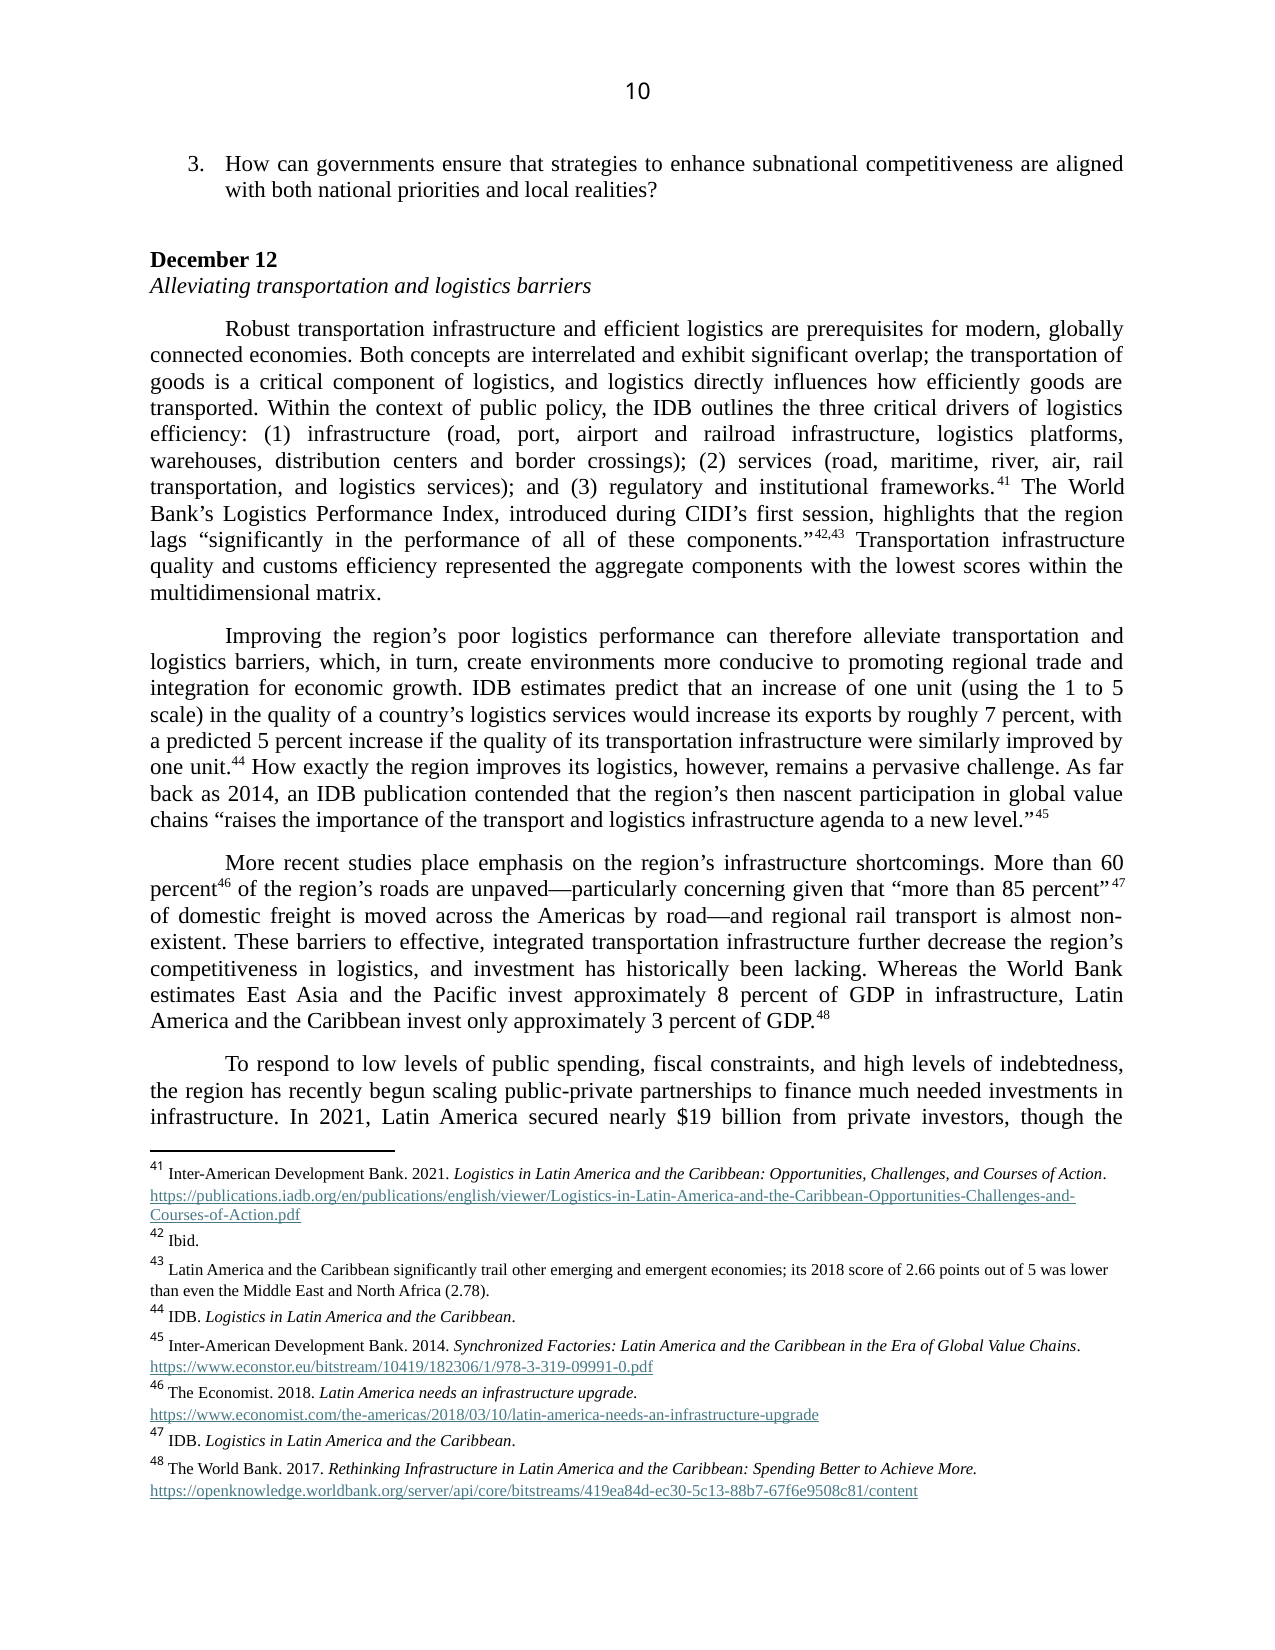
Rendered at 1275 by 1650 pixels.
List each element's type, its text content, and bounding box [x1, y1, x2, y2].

text Robust transportation infrastructure and efficient logistics are prerequisites for modern, globally connected economies. Both concepts are interrelated and exhibit significant overlap; the transportation of goods is a critical component of logistics, and logistics directly influences how efficiently goods are transported. Within the context of public policy, the IDB outlines the three critical drivers of logistics efficiency: (1) infrastructure (road, port, airport and railroad infrastructure, logistics platforms, warehouses, distribution centers and border crossings); (2) services (road, maritime, river, air, rail transportation, and logistics services); and (3) regulatory and institutional frameworks. The World Bank’s Logistics Performance Index, introduced during CIDI’s first session, highlights that the region lags “significantly in the performance of all of these components.”, Transportation infrastructure quality and customs efficiency represented the aggregate components with the lowest scores within the multidimensional matrix. [150, 315, 1125, 605]
text December 12 [150, 246, 1125, 272]
list How can governments ensure that strategies to enhance subnational competitiveness are aligned with both national priorities and local realities? [187, 150, 1125, 203]
text To respond to low levels of public spending, fiscal constraints, and high levels of indebtedness, the region has recently begun scaling public-private partnerships to finance much needed investments in infrastructure. In 2021, Latin America secured nearly $19 billion from private investors, though the majority—over 90 percent—went to just two countries (Brazil and Mexico). The more equitable distribution of financial resources towards improving the region’s transportation infrastructure and efficient logistics will help secure the physical connectivity needed to promote regional trade and integration. [150, 1050, 1125, 1129]
text More recent studies place emphasis on the region’s infrastructure shortcomings. More than 60 percent of the region’s roads are unpaved—particularly concerning given that “more than 85 percent” of domestic freight is moved across the Americas by road—and regional rail transport is almost non-existent. These barriers to effective, integrated transportation infrastructure further decrease the region’s competitiveness in logistics, and investment has historically been lacking. Whereas the World Bank estimates East Asia and the Pacific invest approximately 8 percent of GDP in infrastructure, Latin America and the Caribbean invest only approximately 3 percent of GDP. [150, 849, 1125, 1034]
text Improving the region’s poor logistics performance can therefore alleviate transportation and logistics barriers, which, in turn, create environments more conducive to promoting regional trade and integration for economic growth. IDB estimates predict that an increase of one unit (using the 1 to 5 scale) in the quality of a country’s logistics services would increase its exports by roughly 7 percent, with a predicted 5 percent increase if the quality of its transportation infrastructure were similarly improved by one unit. How exactly the region improves its logistics, however, remains a pervasive challenge. As far back as 2014, an IDB publication contended that the region’s then nascent participation in global value chains “raises the importance of the transport and logistics infrastructure agenda to a new level.” [150, 622, 1125, 832]
text Alleviating transportation and logistics barriers [150, 272, 1125, 298]
